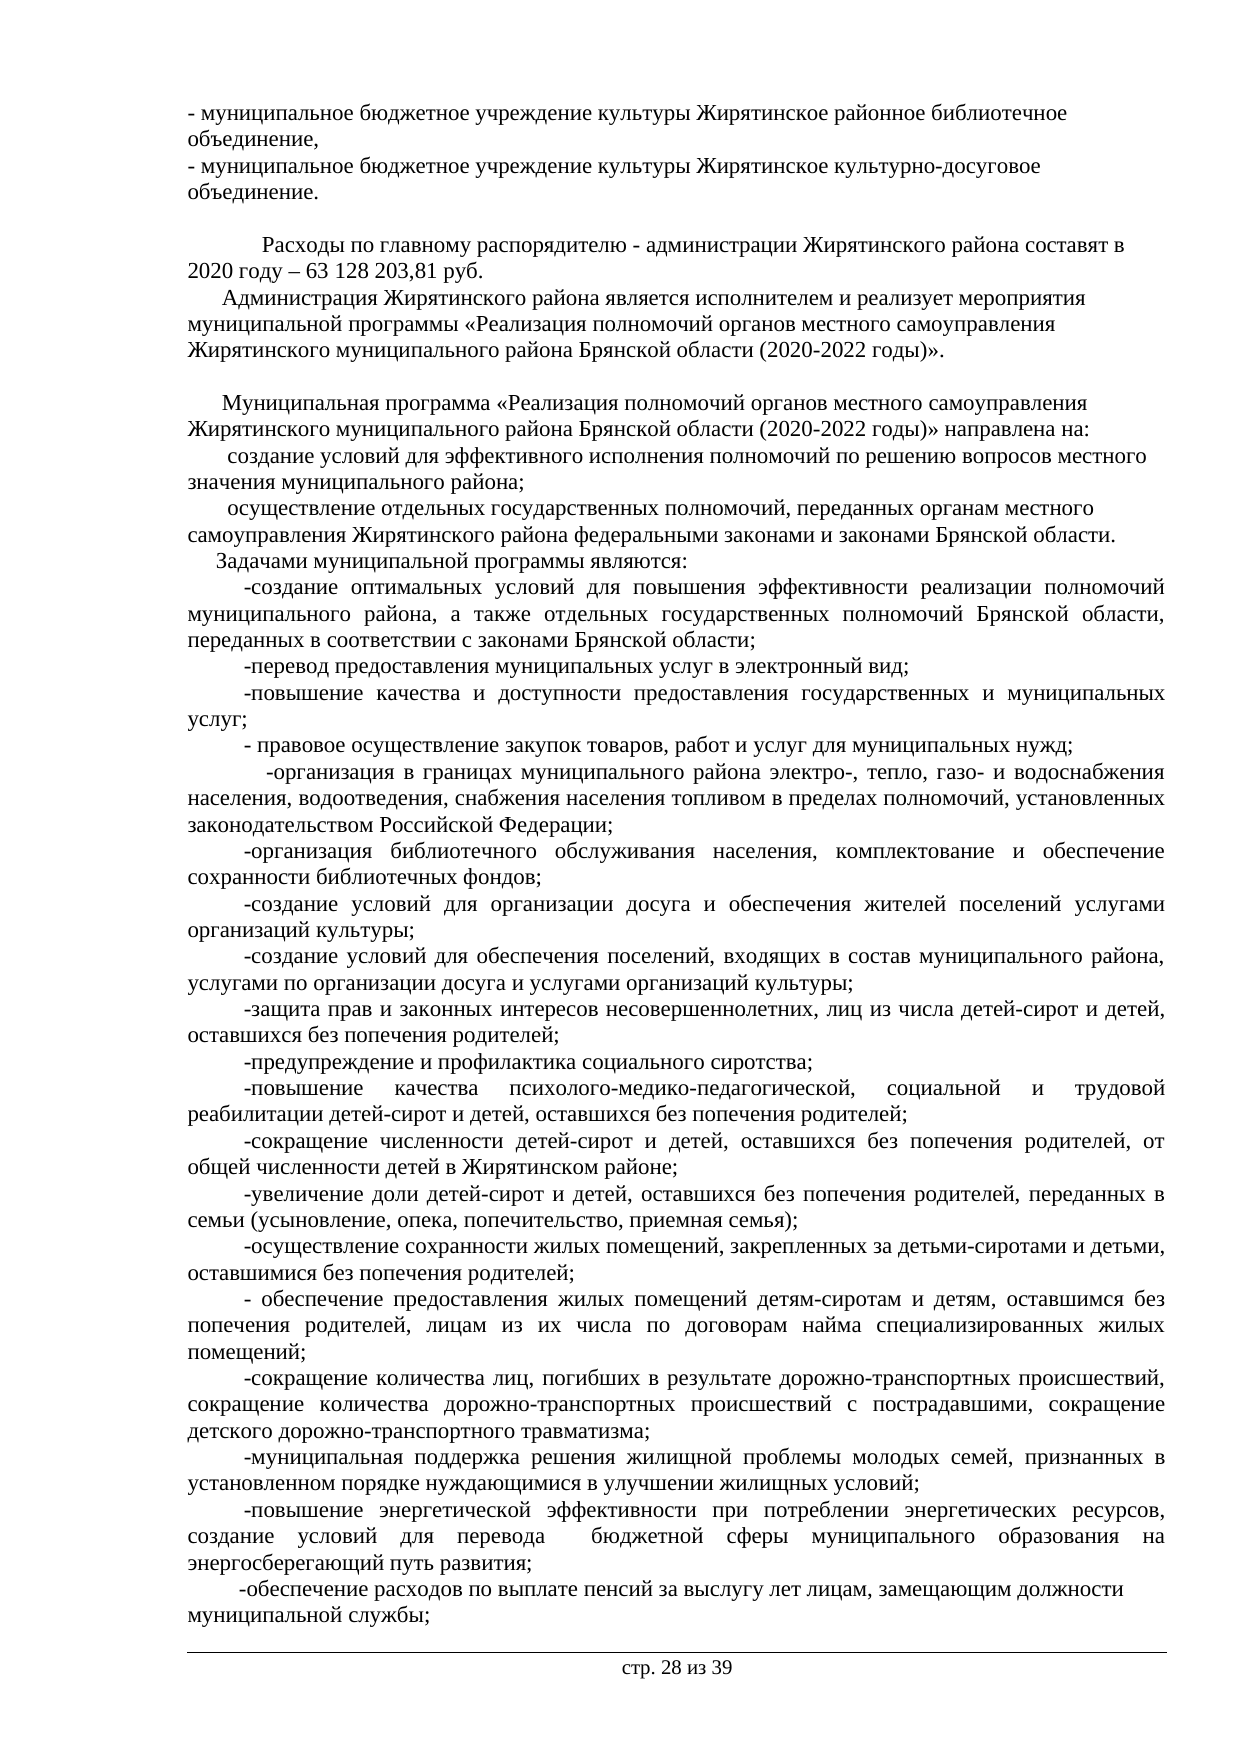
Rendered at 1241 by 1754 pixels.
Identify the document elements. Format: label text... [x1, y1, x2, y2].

text -предупреждение и профилактика социального сиротства; [187, 1048, 1167, 1074]
text - муниципальное бюджетное учреждение культуры Жирятинское районное библиотечное объединение, [187, 99, 1167, 152]
text -организация в границах муниципального района электро-, тепло, газо- и водоснабжения населения, водоотведения, снабжения населения топливом в пределах полномочий, установленных законодательством Российской Федерации; [187, 758, 1167, 837]
text -повышение качества и доступности предоставления государственных и муниципальных услуг; [187, 679, 1167, 732]
text -создание условий для организации досуга и обеспечения жителей поселений услугами организаций культуры; [187, 890, 1167, 942]
text осуществление отдельных государственных полномочий, переданных органам местного самоуправления Жирятинского района федеральными законами и законами Брянской области. [187, 494, 1167, 547]
text -сокращение количества лиц, погибших в результате дорожно-транспортных происшествий, сокращение количества дорожно-транспортных происшествий с пострадавшими, сокращение детского дорожно-транспортного травматизма; [187, 1364, 1167, 1443]
text создание условий для эффективного исполнения полномочий по решению вопросов местного значения муниципального района; [187, 442, 1167, 494]
text -увеличение доли детей-сирот и детей, оставшихся без попечения родителей, переданных в семьи (усыновление, опека, попечительство, приемная семья); [187, 1179, 1167, 1232]
text -создание условий для обеспечения поселений, входящих в состав муниципального района, услугами по организации досуга и услугами организаций культуры; [187, 942, 1167, 995]
text -обеспечение расходов по выплате пенсий за выслугу лет лицам, замещающим должности муниципальной службы; [187, 1575, 1167, 1628]
text - муниципальное бюджетное учреждение культуры Жирятинское культурно-досуговое объединение. [187, 152, 1167, 204]
text -сокращение численности детей-сирот и детей, оставшихся без попечения родителей, от общей численности детей в Жирятинском районе; [187, 1127, 1167, 1179]
text - правовое осуществление закупок товаров, работ и услуг для муниципальных нужд; [187, 732, 1167, 758]
text -создание оптимальных условий для повышения эффективности реализации полномочий муниципального района, а также отдельных государственных полномочий Брянской области, переданных в соответствии с законами Брянской области; [187, 573, 1167, 652]
text -повышение качества психолого-медико-педагогической, социальной и трудовой реабилитации детей-сирот и детей, оставшихся без попечения родителей; [187, 1074, 1167, 1127]
text Задачами муниципальной программы являются: [187, 547, 1167, 573]
text - обеспечение предоставления жилых помещений детям-сиротам и детям, оставшимся без попечения родителей, лицам из их числа по договорам найма специализированных жилых помещений; [187, 1285, 1167, 1364]
text -осуществление сохранности жилых помещений, закрепленных за детьми-сиротами и детьми, оставшимися без попечения родителей; [187, 1232, 1167, 1285]
text -повышение энергетической эффективности при потреблении энергетических ресурсов, создание условий для перевода бюджетной сферы муниципального образования на энергосберегающий путь развития; [187, 1496, 1167, 1575]
text -муниципальная поддержка решения жилищной проблемы молодых семей, признанных в установленном порядке нуждающимися в улучшении жилищных условий; [187, 1443, 1167, 1496]
text -организация библиотечного обслуживания населения, комплектование и обеспечение сохранности библиотечных фондов; [187, 837, 1167, 890]
text Расходы по главному распорядителю - администрации Жирятинского района составят в 2020 году – 63 128 203,81 руб. [187, 231, 1167, 283]
text -защита прав и законных интересов несовершеннолетних, лиц из числа детей-сирот и детей, оставшихся без попечения родителей; [187, 995, 1167, 1048]
text Администрация Жирятинского района является исполнителем и реализует мероприятия муниципальной программы «Реализация полномочий органов местного самоуправления Жирятинского муниципального района Брянской области (2020-2022 годы)». [187, 283, 1167, 363]
text -перевод предоставления муниципальных услуг в электронный вид; [187, 652, 1167, 679]
text Муниципальная программа «Реализация полномочий органов местного самоуправления Жирятинского муниципального района Брянской области (2020-2022 годы)» направлена на: [187, 389, 1167, 442]
